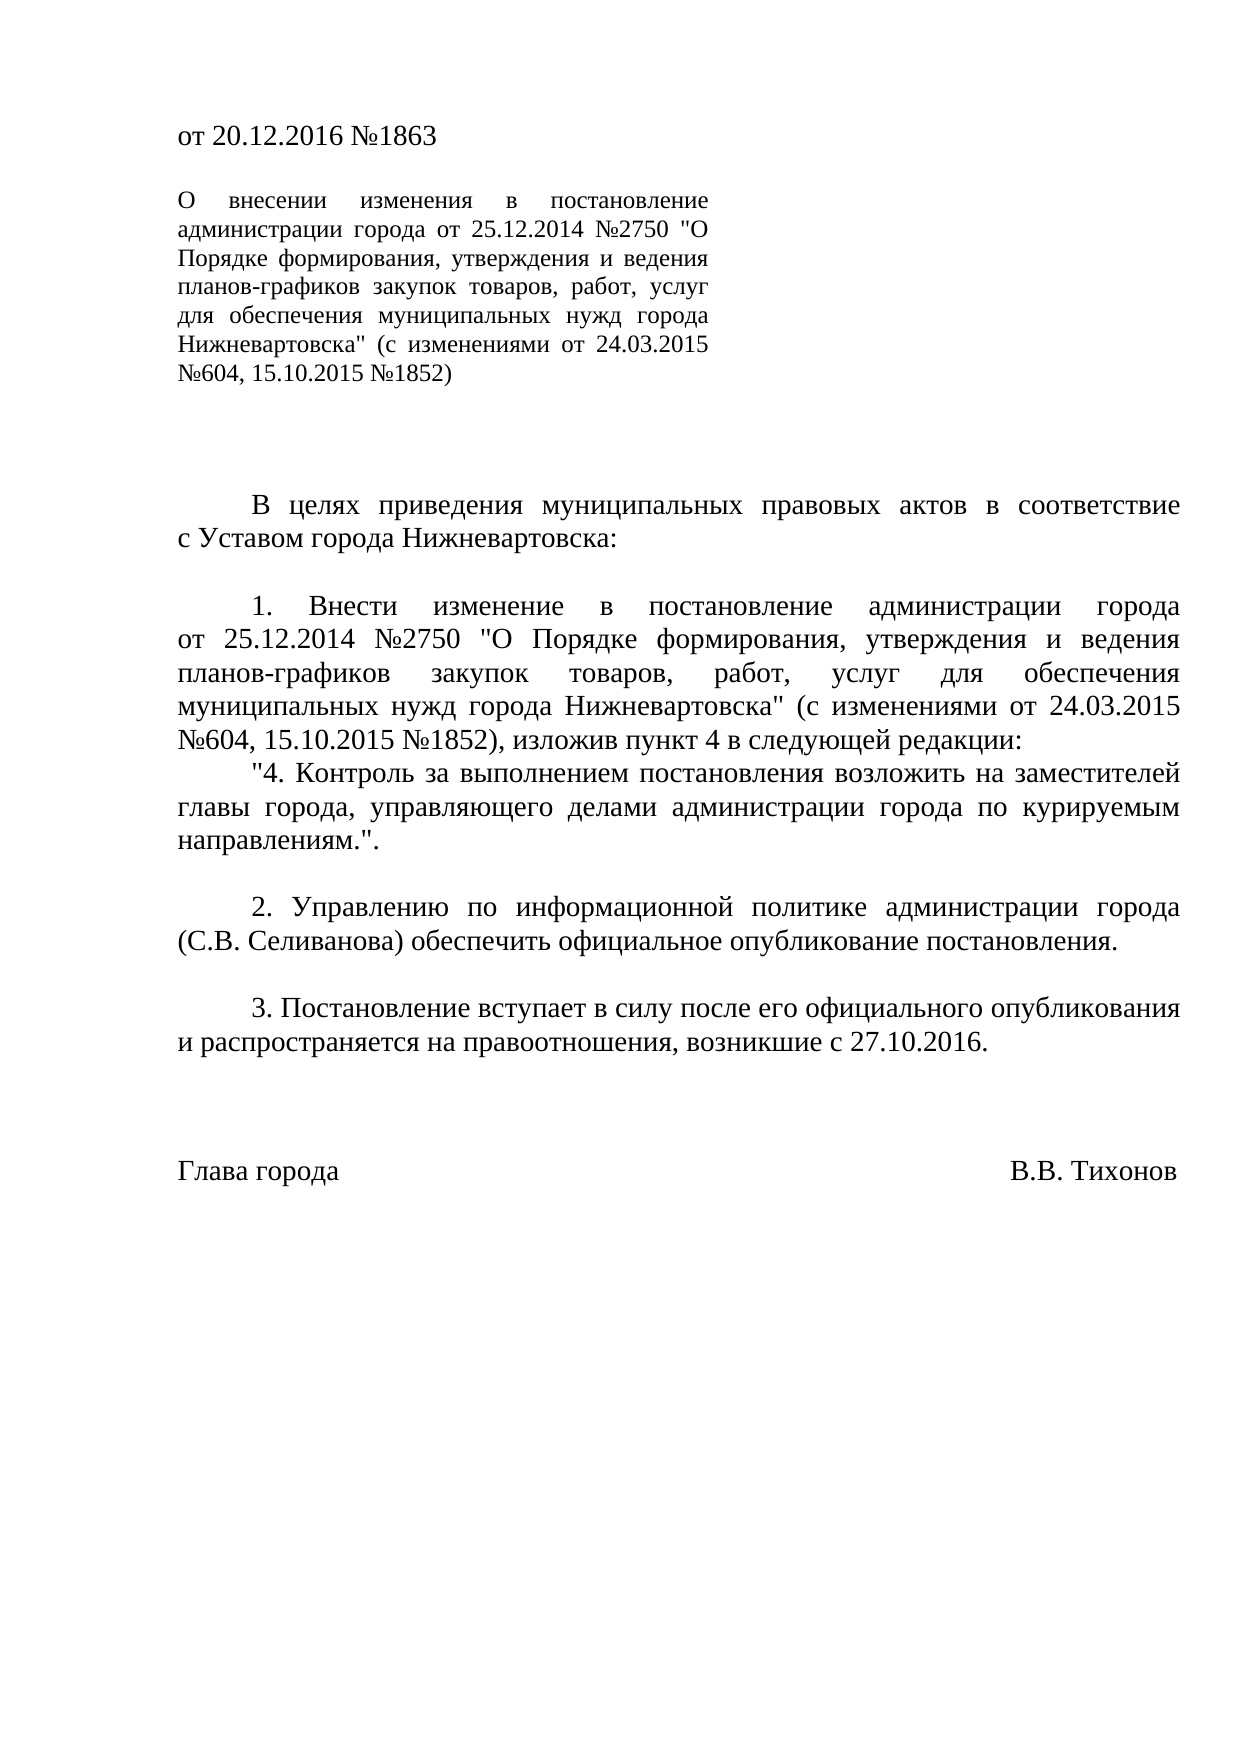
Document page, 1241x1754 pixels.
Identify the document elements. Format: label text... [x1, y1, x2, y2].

text Глава города В.В. Тихонов [177, 1153, 1181, 1187]
text В целях приведения муниципальных правовых актов в соответствие с Уставом города Нижневартовска: [177, 487, 1181, 554]
text 3. Постановление вступает в силу после его официального опубликования и распространяется на правоотношения, возникшие с 27.10.2016. [177, 990, 1181, 1057]
text от 20.12.2016 №1863 [177, 118, 709, 152]
text 2. Управлению по информационной политике администрации города (С.В. Селиванова) обеспечить официальное опубликование постановления. [177, 889, 1181, 957]
text "4. Контроль за выполнением постановления возложить на заместителей главы города, управляющего делами администрации города по курируемым направлениям.". [177, 755, 1181, 856]
text О внесении изменения в постановление администрации города от 25.12.2014 №2750 "О Порядке формирования, утверждения и ведения планов-графиков закупок товаров, работ, услуг для обеспечения муниципальных нужд города Нижневартовска" (с изменениями от 24.03.2015 №604, 15.10.2015 №1852) [177, 185, 709, 386]
text 1. Внести изменение в постановление администрации города от 25.12.2014 №2750 "О Порядке формирования, утверждения и ведения планов-графиков закупок товаров, работ, услуг для обеспечения муниципальных нужд города Нижневартовска" (с изменениями от 24.03.2015 №604, 15.10.2015 №1852), изложив пункт 4 в следующей редакции: [177, 588, 1181, 755]
